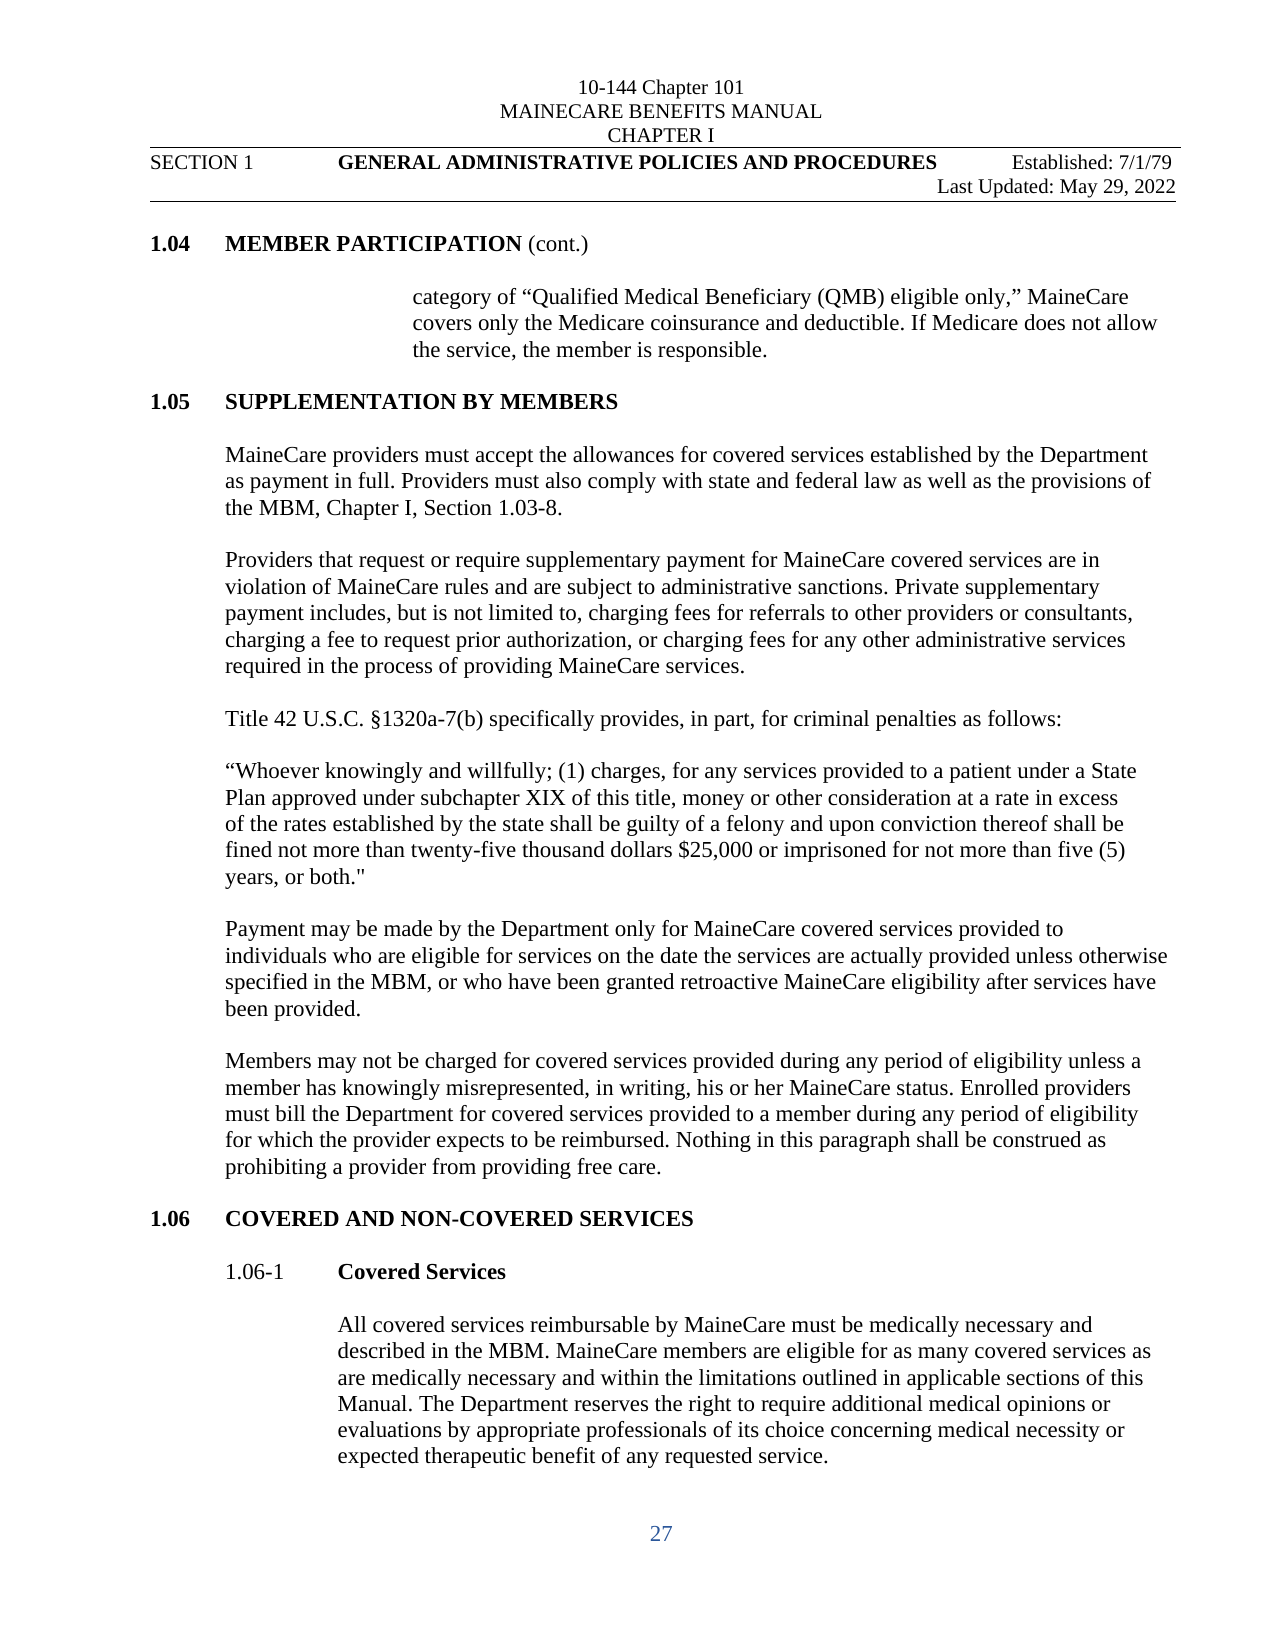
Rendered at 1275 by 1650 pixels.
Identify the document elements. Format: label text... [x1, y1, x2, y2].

text All covered services reimbursable by MaineCare must be medically necessary and described in the MBM. MaineCare members are eligible for as many covered services as are medically necessary and within the limitations outlined in applicable sections of this Manual. The Department reserves the right to require additional medical opinions or evaluations by appropriate professionals of its choice concerning medical necessity or expected therapeutic benefit of any requested service. [337, 1311, 1172, 1469]
text MaineCare providers must accept the allowances for covered services established by the Department as payment in full. Providers must also comply with state and federal law as well as the provisions of the MBM, Chapter I, Section 1.03-8. [94, 441, 1172, 520]
text 1.05 SUPPLEMENTATION BY MEMBERS [150, 388, 1172, 415]
text 1.06 COVERED AND NON-COVERED SERVICES [150, 1205, 1172, 1232]
text category of “Qualified Medical Beneficiary (QMB) eligible only,” MaineCare covers only the Medicare coinsurance and deductible. If Medicare does not allow the service, the member is responsible. [337, 283, 1172, 362]
text Providers that request or require supplementary payment for MaineCare covered services are in violation of MaineCare rules and are subject to administrative sanctions. Private supplementary payment includes, but is not limited to, charging fees for referrals to other providers or consultants, charging a fee to request prior authorization, or charging fees for any other administrative services required in the process of providing MaineCare services. [225, 547, 1172, 678]
text Title 42 U.S.C. §1320a-7(b) specifically provides, in part, for criminal penalties as follows: [94, 705, 1172, 731]
text 1.04 MEMBER PARTICIPATION (cont.) [150, 230, 1172, 257]
text Members may not be charged for covered services provided during any period of eligibility unless a member has knowingly misrepresented, in writing, his or her MaineCare status. Enrolled providers must bill the Department for covered services provided to a member during any period of eligibility for which the provider expects to be reimbursed. Nothing in this paragraph shall be construed as prohibiting a provider from providing free care. [169, 1047, 1172, 1179]
text “Whoever knowingly and willfully; (1) charges, for any services provided to a patient under a State Plan approved under subchapter XIX of this title, money or other consideration at a rate in excess of the rates established by the state shall be guilty of a felony and upon conviction thereof shall be fined not more than twenty-five thousand dollars $25,000 or imprisoned for not more than five (5) years, or both." [150, 757, 1144, 889]
text Payment may be made by the Department only for MaineCare covered services provided to individuals who are eligible for services on the date the services are actually provided unless otherwise specified in the MBM, or who have been granted retroactive MaineCare eligibility after services have been provided. [75, 916, 1172, 1021]
text 1.06-1 Covered Services [225, 1258, 1172, 1284]
